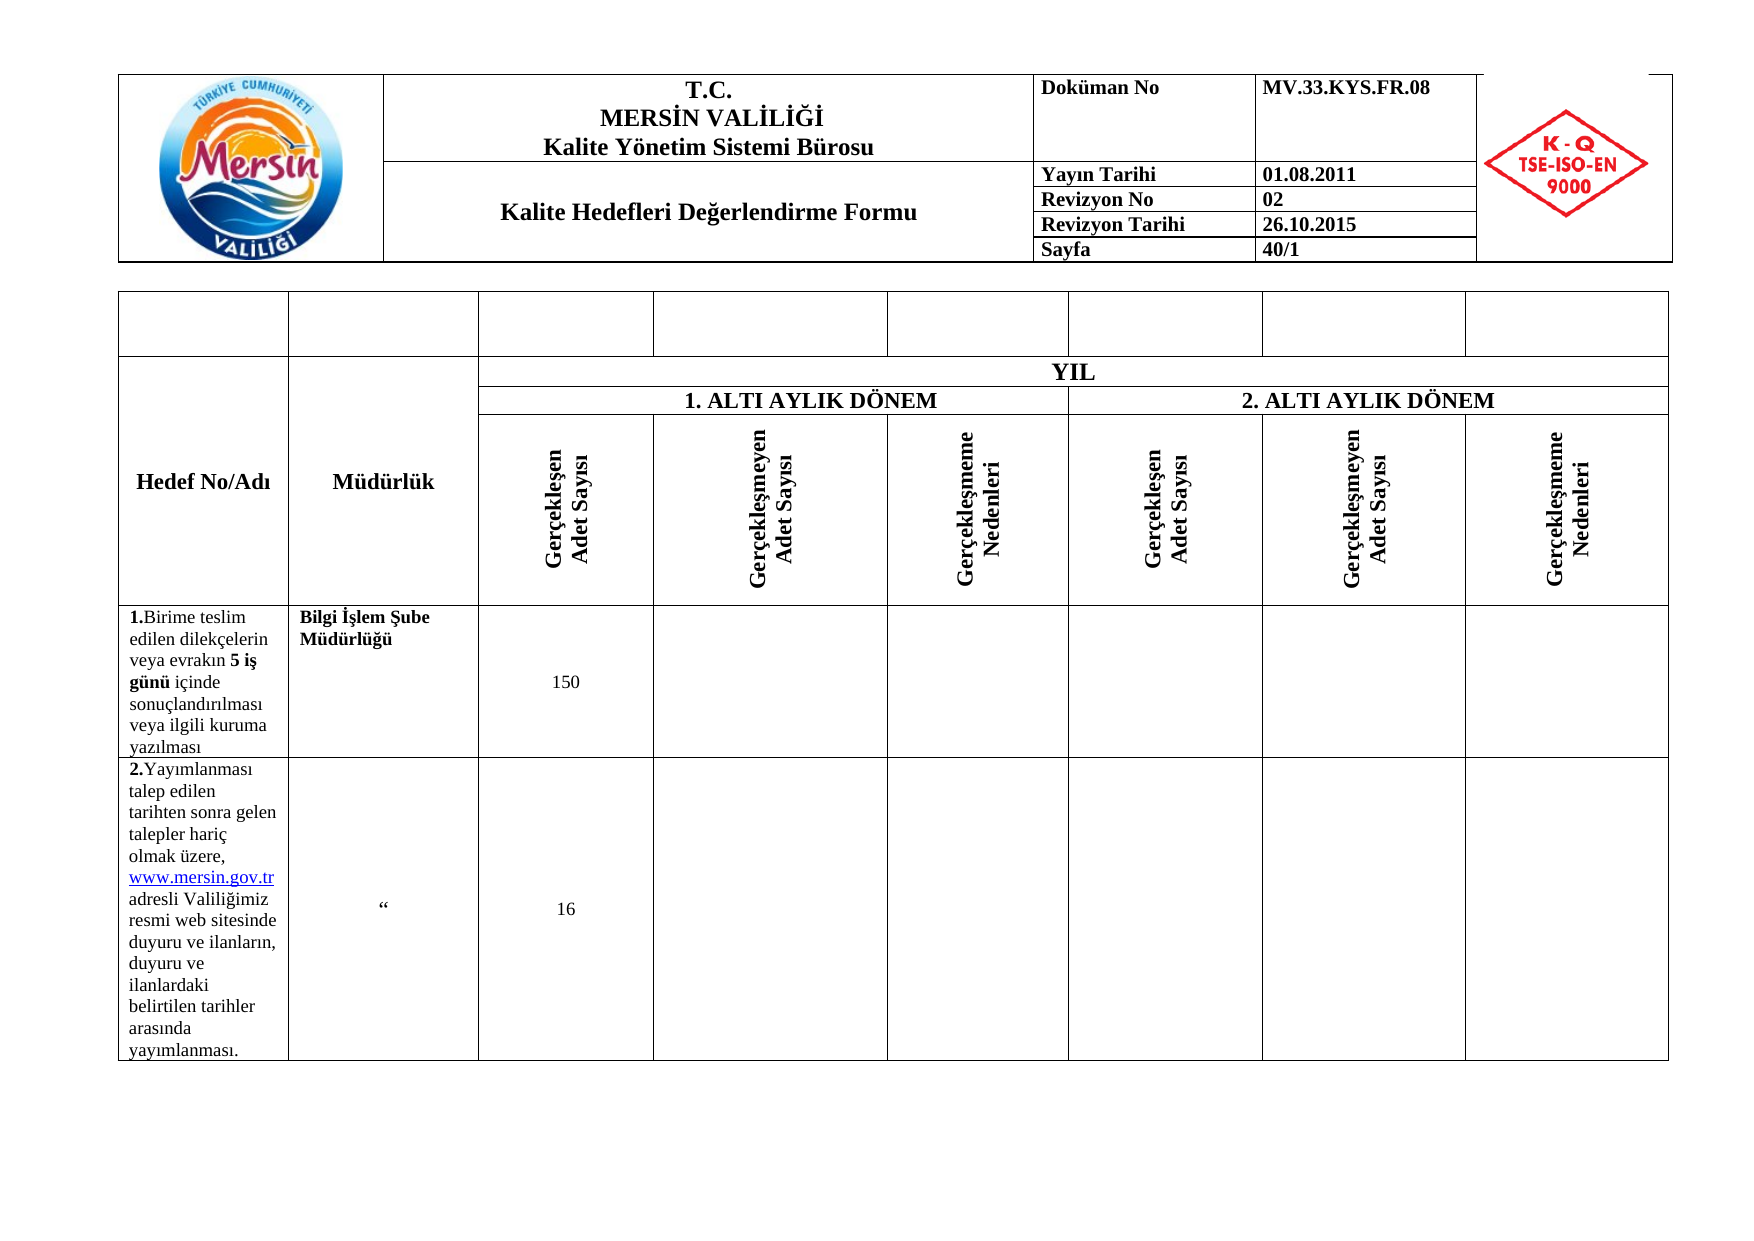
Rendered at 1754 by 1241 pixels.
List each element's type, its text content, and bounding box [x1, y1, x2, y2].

table_cell 150 [479, 606, 653, 757]
table_cell [479, 292, 653, 356]
picture [159, 76, 343, 260]
table_cell [888, 758, 1068, 1060]
table_cell 1.Birime teslim edilen dilekçelerin veya evrakın 5 iş günü içinde sonuçlandırılması veya ilgili kuruma yazılması [119, 606, 288, 757]
table_cell YIL [479, 357, 1668, 386]
table_cell 16 [479, 758, 653, 1060]
table_cell “ [289, 758, 478, 1060]
table_cell [1069, 758, 1262, 1060]
table_cell [119, 292, 288, 356]
table_cell [289, 292, 478, 356]
table_cell Gerçekleşen Adet Sayısı [479, 415, 653, 605]
table_cell [888, 292, 1068, 356]
table_cell 2.Yayımlanması talep edilen tarihten sonra gelen talepler hariç olmak üzere, www.mersin.gov.tr adresli Valiliğimiz resmi web sitesinde duyuru ve ilanların, duyuru ve ilanlardaki belirtilen tarihler arasında yayımlanması. [119, 758, 288, 1060]
table_cell Gerçekleşen Adet Sayısı [1069, 415, 1262, 605]
table_cell [1069, 292, 1262, 356]
table_cell Gerçekleşmeyen Adet Sayısı [1263, 415, 1465, 605]
table_cell [1263, 606, 1465, 757]
table_cell 2. ALTI AYLIK DÖNEM [1069, 387, 1668, 413]
table_cell [1466, 758, 1668, 1060]
table_cell [654, 292, 887, 356]
table_cell [654, 758, 887, 1060]
table_cell [1263, 292, 1465, 356]
table_cell [1069, 606, 1262, 757]
table_cell [654, 606, 887, 757]
table_cell Bilgi İşlem Şube Müdürlüğü [289, 606, 478, 757]
picture [1483, 74, 1649, 253]
table_cell 1. ALTI AYLIK DÖNEM [479, 387, 1068, 413]
table_cell Müdürlük [289, 357, 478, 605]
table_cell [1466, 292, 1668, 356]
table_cell Hedef No/Adı [119, 357, 288, 605]
table_cell [888, 606, 1068, 757]
table_cell Gerçekleşmeme Nedenleri [1466, 415, 1668, 605]
table_cell [1466, 606, 1668, 757]
table_cell Gerçekleşmeyen Adet Sayısı [654, 415, 887, 605]
table_cell [1263, 758, 1465, 1060]
table_cell Gerçekleşmeme Nedenleri [888, 415, 1068, 605]
